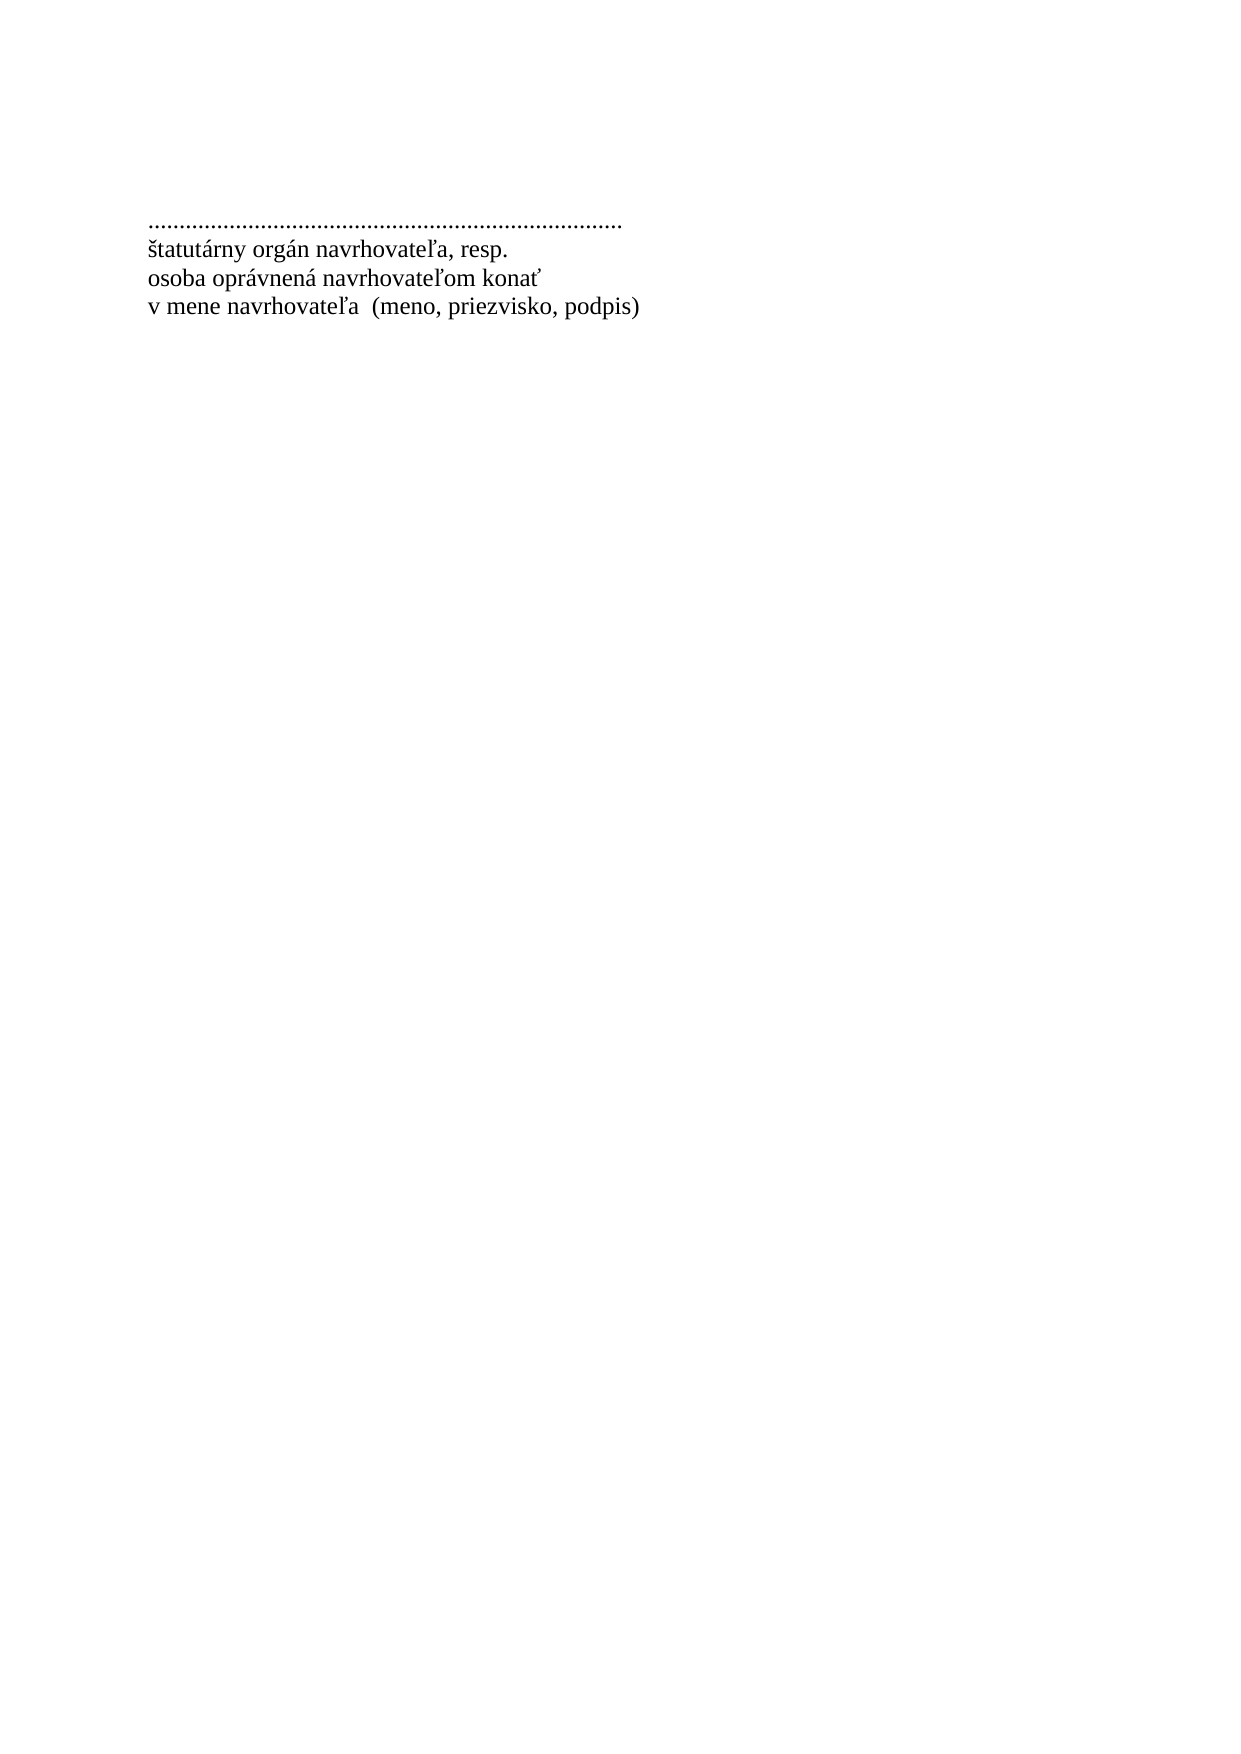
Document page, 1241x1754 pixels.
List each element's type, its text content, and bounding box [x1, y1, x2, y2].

text štatutárny orgán navrhovateľa, resp. [148, 234, 1093, 263]
text ............................................................................ [148, 205, 1093, 234]
text v mene navrhovateľa (meno, priezvisko, podpis) [148, 291, 1093, 320]
text osoba oprávnená navrhovateľom konať [148, 263, 1093, 291]
